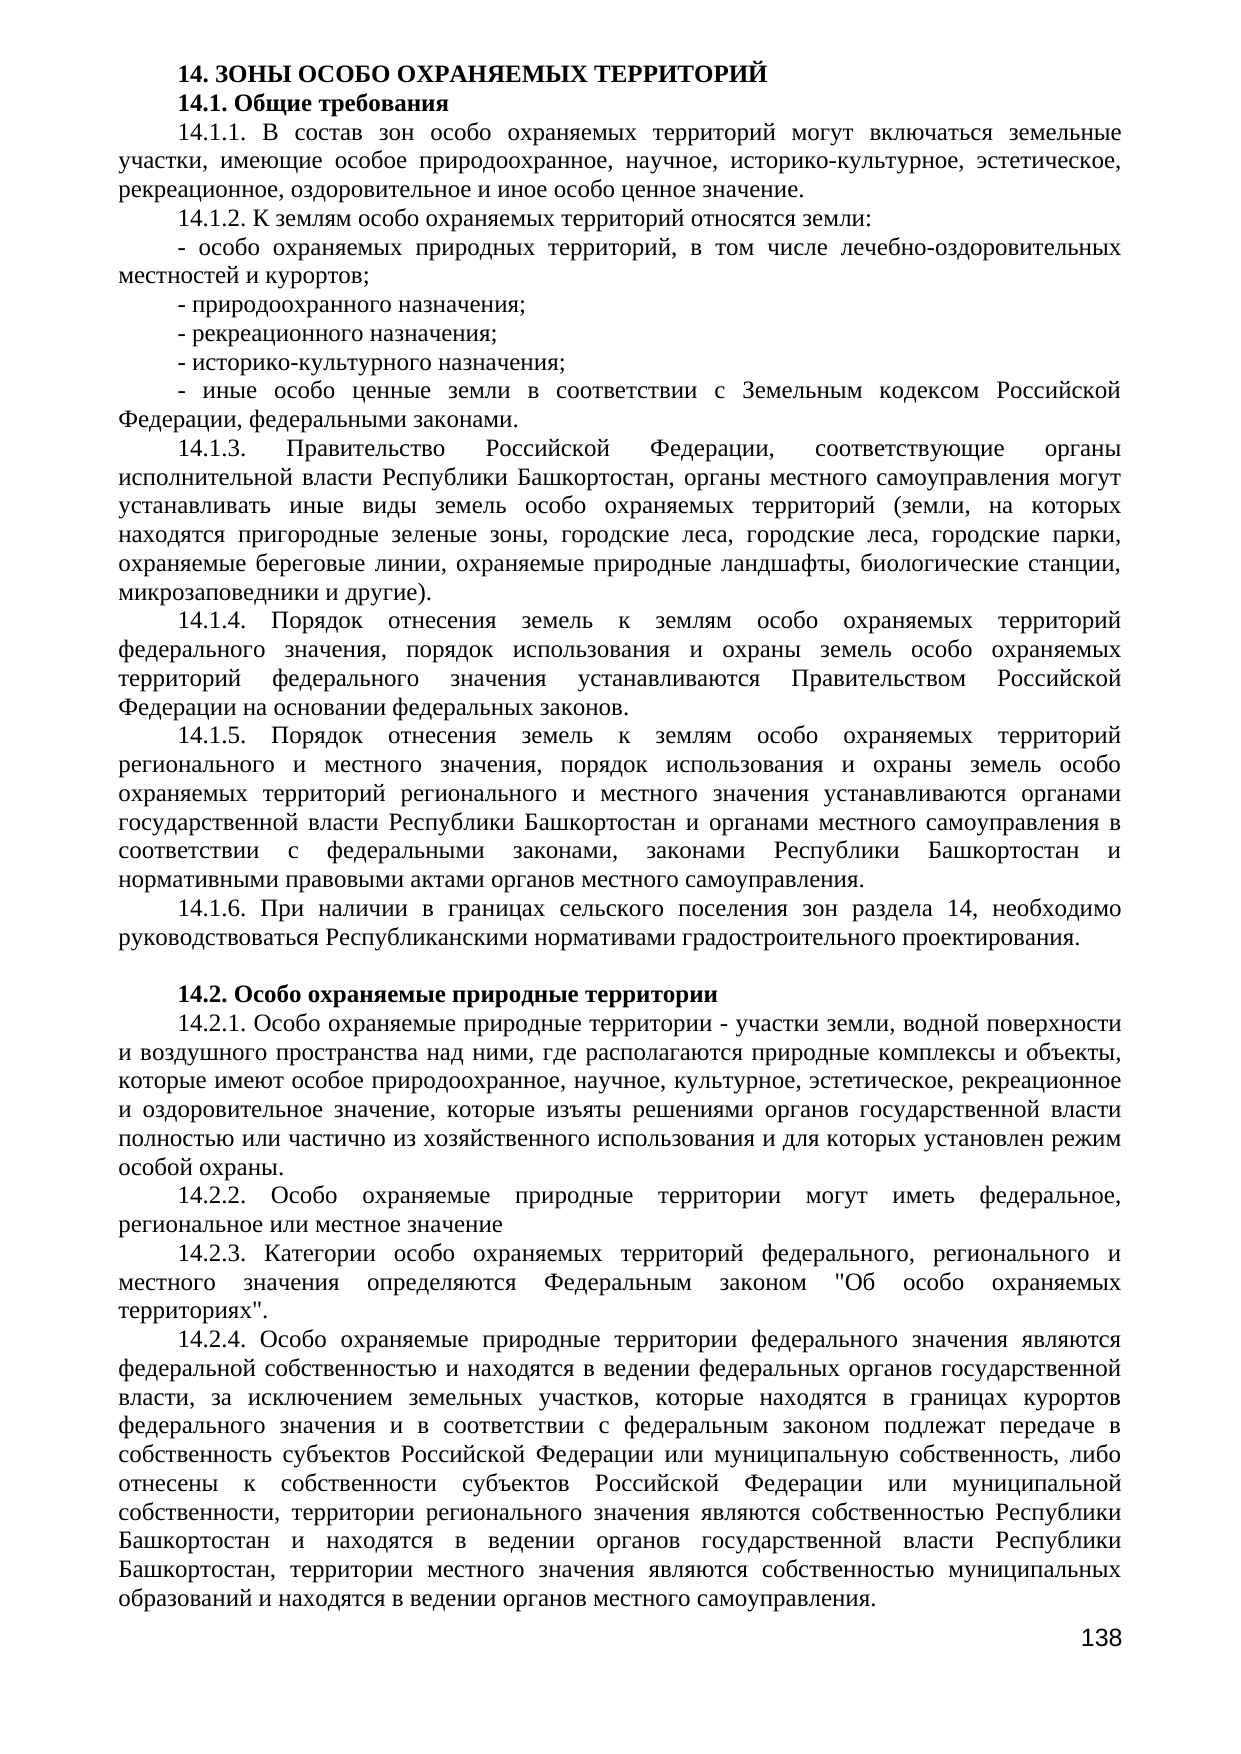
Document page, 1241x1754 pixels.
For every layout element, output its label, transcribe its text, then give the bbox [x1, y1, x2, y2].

text - рекреационного назначения; [118, 318, 1122, 347]
text 14.2. Особо охраняемые природные территории [118, 979, 1122, 1008]
text 14. ЗОНЫ ОСОБО ОХРАНЯЕМЫХ ТЕРРИТОРИЙ [118, 59, 1122, 88]
text - историко-культурного назначения; [118, 347, 1122, 375]
text 14.2.4. Особо охраняемые природные территории федерального значения являются федеральной собственностью и находятся в ведении федеральных органов государственной власти, за исключением земельных участков, которые находятся в границах курортов федерального значения и в соответствии с федеральным законом подлежат передаче в собственность субъектов Российской Федерации или муниципальную собственность, либо отнесены к собственности субъектов Российской Федерации или муниципальной собственности, территории регионального значения являются собственностью Республики Башкортостан и находятся в ведении органов государственной власти Республики Башкортостан, территории местного значения являются собственностью муниципальных образований и находятся в ведении органов местного самоуправления. [118, 1324, 1122, 1612]
text 14.1.5. Порядок отнесения земель к землям особо охраняемых территорий регионального и местного значения, порядок использования и охраны земель особо охраняемых территорий регионального и местного значения устанавливаются органами государственной власти Республики Башкортостан и органами местного самоуправления в соответствии с федеральными законами, законами Республики Башкортостан и нормативными правовыми актами органов местного самоуправления. [118, 720, 1122, 893]
text 14.2.3. Категории особо охраняемых территорий федерального, регионального и местного значения определяются Федеральным законом "Об особо охраняемых территориях". [118, 1238, 1122, 1324]
text 14.1.3. Правительство Российской Федерации, соответствующие органы исполнительной власти Республики Башкортостан, органы местного самоуправления могут устанавливать иные виды земель особо охраняемых территорий (земли, на которых находятся пригородные зеленые зоны, городские леса, городские леса, городские парки, охраняемые береговые линии, охраняемые природные ландшафты, биологические станции, микрозаповедники и другие). [118, 433, 1122, 605]
text - иные особо ценные земли в соответствии с Земельным кодексом Российской Федерации, федеральными законами. [118, 375, 1122, 433]
text 14.1.6. При наличии в границах сельского поселения зон раздела 14, необходимо руководствоваться Республиканскими нормативами градостроительного проектирования. [118, 893, 1122, 950]
text 14.1.1. В состав зон особо охраняемых территорий могут включаться земельные участки, имеющие особое природоохранное, научное, историко-культурное, эстетическое, рекреационное, оздоровительное и иное особо ценное значение. [118, 117, 1122, 203]
text - особо охраняемых природных территорий, в том числе лечебно-оздоровительных местностей и курортов; [118, 232, 1122, 289]
text 14.1. Общие требования [118, 88, 1122, 117]
text 14.1.4. Порядок отнесения земель к землям особо охраняемых территорий федерального значения, порядок использования и охраны земель особо охраняемых территорий федерального значения устанавливаются Правительством Российской Федерации на основании федеральных законов. [118, 605, 1122, 720]
text 14.2.2. Особо охраняемые природные территории могут иметь федеральное, региональное или местное значение [118, 1180, 1122, 1238]
text 14.2.1. Особо охраняемые природные территории - участки земли, водной поверхности и воздушного пространства над ними, где располагаются природные комплексы и объекты, которые имеют особое природоохранное, научное, культурное, эстетическое, рекреационное и оздоровительное значение, которые изъяты решениями органов государственной власти полностью или частично из хозяйственного использования и для которых установлен режим особой охраны. [118, 1008, 1122, 1180]
text - природоохранного назначения; [118, 289, 1122, 318]
text 14.1.2. К землям особо охраняемых территорий относятся земли: [118, 203, 1122, 232]
